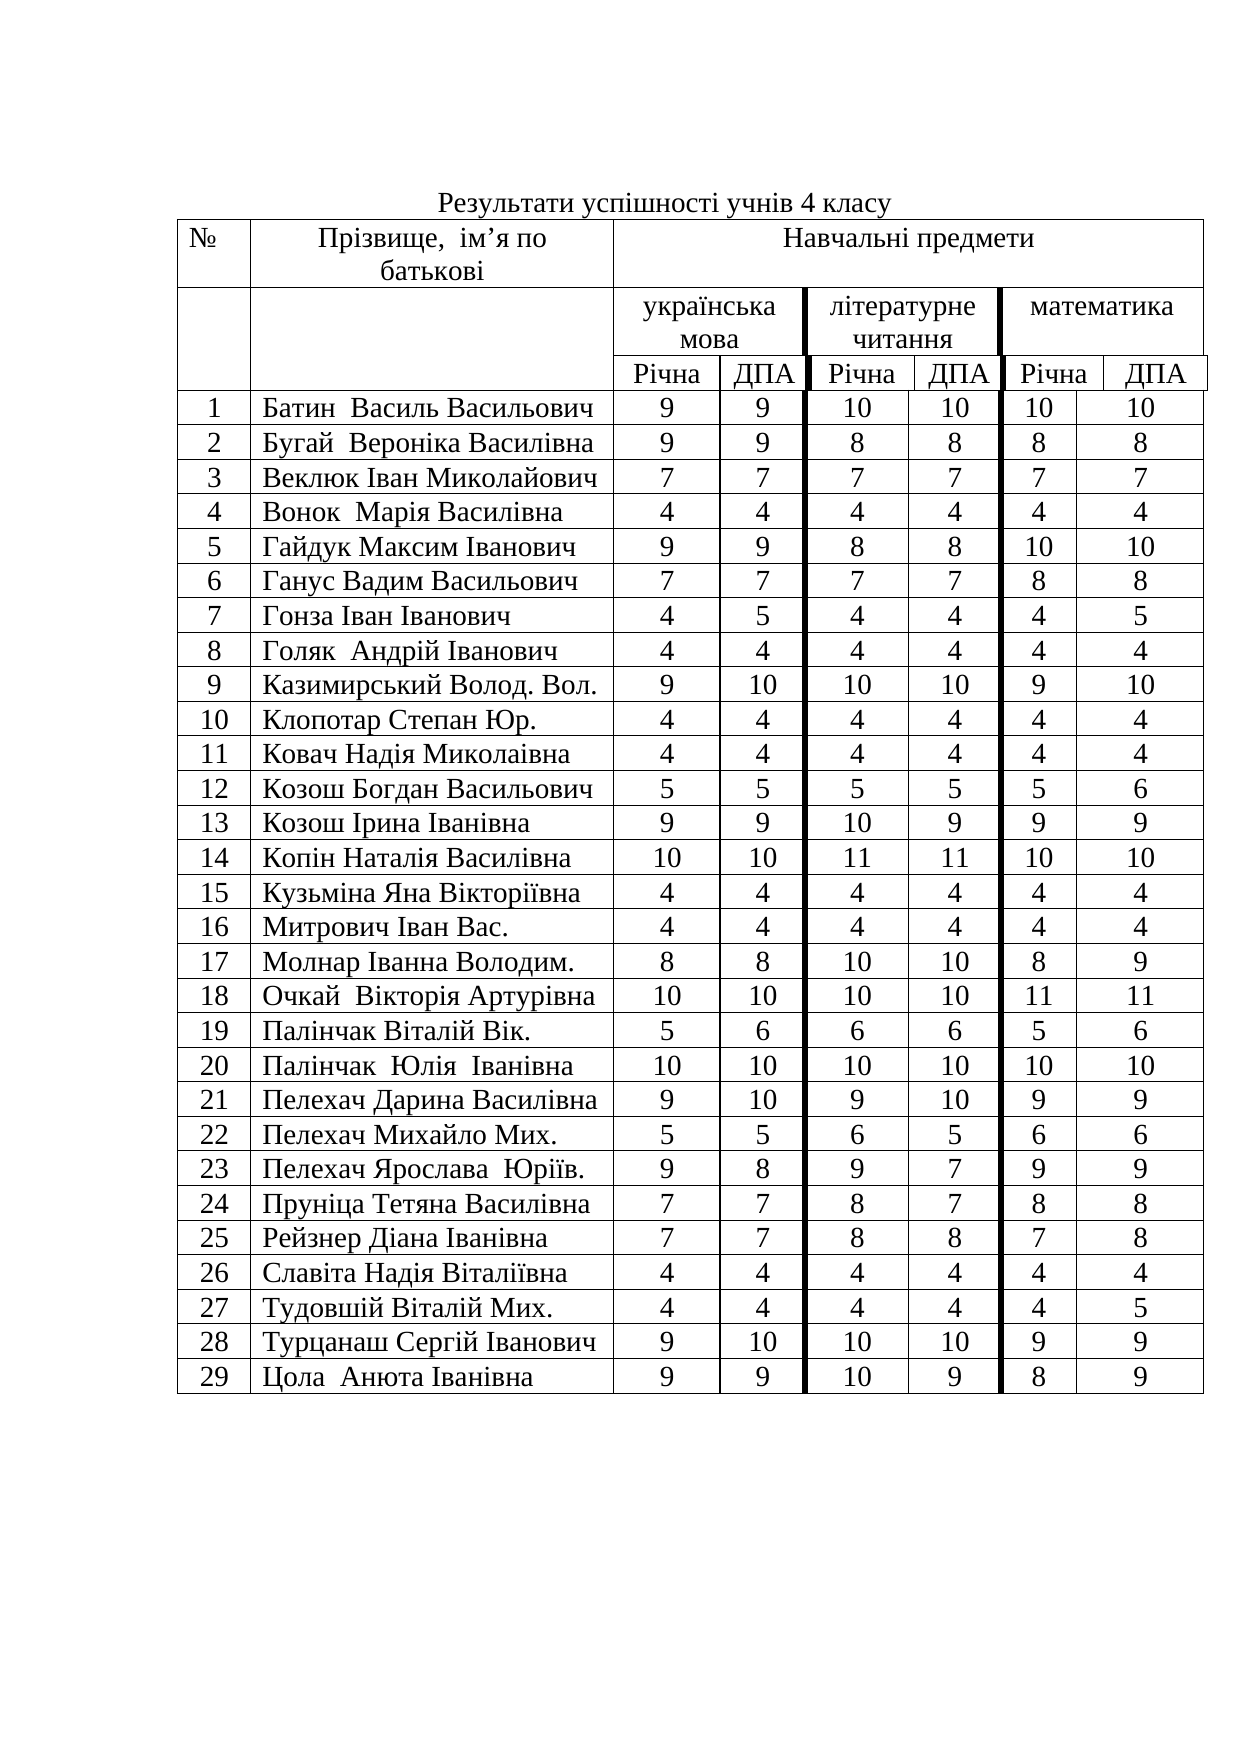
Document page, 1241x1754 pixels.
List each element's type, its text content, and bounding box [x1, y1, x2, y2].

table_cell 7 [178, 598, 250, 632]
table_cell 10 [909, 1324, 998, 1358]
table_cell 15 [178, 875, 250, 908]
text Результати успішності учнів 4 класу [177, 185, 1152, 219]
table_cell 4 [1004, 633, 1076, 666]
table_cell 6 [1077, 1117, 1203, 1150]
table_cell 10 [721, 1048, 802, 1081]
table_cell 4 [721, 1255, 802, 1289]
table_cell 8 [1004, 944, 1076, 977]
table_cell 10 [909, 1082, 998, 1116]
table_cell 9 [614, 1082, 719, 1116]
table_cell 4 [808, 598, 908, 632]
table_cell 10 [1004, 1048, 1076, 1081]
table_cell 20 [178, 1048, 250, 1081]
table_cell ДПА [1104, 356, 1207, 389]
table_cell 10 [1077, 529, 1203, 562]
table_cell 4 [909, 1255, 998, 1289]
table_cell 9 [721, 425, 802, 459]
table_cell 9 [1077, 806, 1203, 839]
table_cell 7 [1004, 460, 1076, 493]
table_cell Пелехач Дарина Василівна [251, 1082, 613, 1116]
table_cell 4 [614, 736, 719, 770]
table_cell 14 [178, 840, 250, 874]
table_cell 5 [909, 1117, 998, 1150]
table_cell 21 [178, 1082, 250, 1116]
table_cell 9 [1004, 667, 1076, 701]
table_cell 4 [1004, 702, 1076, 735]
table_cell 9 [1004, 1082, 1076, 1116]
table_cell 10 [808, 979, 908, 1012]
table_cell 4 [1077, 633, 1203, 666]
table_cell Веклюк Іван Миколайович [251, 460, 613, 493]
table_cell 10 [614, 979, 719, 1012]
table_cell 9 [1077, 1151, 1203, 1185]
table_cell 7 [721, 460, 802, 493]
table_cell 9 [909, 1359, 998, 1392]
table_cell 5 [614, 771, 719, 804]
table_cell 4 [909, 1290, 998, 1323]
table_cell 9 [808, 1151, 908, 1185]
table_cell 4 [808, 1290, 908, 1323]
table_cell Річна [1006, 356, 1103, 389]
table_cell 7 [909, 1186, 998, 1219]
table_cell 10 [808, 391, 908, 424]
table_cell 4 [909, 909, 998, 943]
table_cell Козош Богдан Васильович [251, 771, 613, 804]
table_cell 7 [614, 1221, 719, 1254]
table_cell 6 [1077, 1013, 1203, 1047]
table_cell 7 [909, 564, 998, 597]
table_cell Пелехач Михайло Мих. [251, 1117, 613, 1150]
table_cell 9 [614, 1151, 719, 1185]
table_cell 11 [1004, 979, 1076, 1012]
table_header Прізвище, ім’я по батькові [251, 220, 613, 287]
table_cell 13 [178, 806, 250, 839]
table_cell 27 [178, 1290, 250, 1323]
table_cell 4 [1004, 1290, 1076, 1323]
table_cell 10 [808, 1359, 908, 1392]
table_cell 8 [1077, 564, 1203, 597]
table_cell Турцанаш Сергій Іванович [251, 1324, 613, 1358]
table_cell 5 [178, 529, 250, 562]
table_cell 4 [1077, 702, 1203, 735]
table_cell Кузьміна Яна Вікторіївна [251, 875, 613, 908]
table_cell 4 [721, 736, 802, 770]
table_cell 5 [614, 1117, 719, 1150]
table_cell 8 [1004, 564, 1076, 597]
table_cell 4 [808, 1255, 908, 1289]
table_cell 5 [721, 771, 802, 804]
table_cell математика [1003, 288, 1203, 355]
table_cell Пруніца Тетяна Василівна [251, 1186, 613, 1219]
table_cell Палінчак Віталій Вік. [251, 1013, 613, 1047]
table_cell 8 [1077, 425, 1203, 459]
table_cell 6 [1004, 1117, 1076, 1150]
table_cell 1 [178, 391, 250, 424]
table_cell 18 [178, 979, 250, 1012]
table_cell 7 [614, 460, 719, 493]
table_cell Голяк Андрій Іванович [251, 633, 613, 666]
table_cell 5 [1004, 771, 1076, 804]
table_cell 4 [808, 633, 908, 666]
table_cell 10 [178, 702, 250, 735]
table_cell 4 [1077, 909, 1203, 943]
table_cell 10 [1004, 840, 1076, 874]
table_cell 7 [1077, 460, 1203, 493]
table_cell 8 [614, 944, 719, 977]
table_cell 4 [614, 633, 719, 666]
table_cell 10 [909, 979, 998, 1012]
table_cell 4 [909, 494, 998, 528]
table_cell 7 [614, 564, 719, 597]
table_cell 6 [808, 1117, 908, 1150]
table_cell 9 [178, 667, 250, 701]
table_cell Палінчак Юлія Іванівна [251, 1048, 613, 1081]
table_cell 8 [1077, 1221, 1203, 1254]
table_header № [178, 220, 250, 287]
table_cell Молнар Іванна Володим. [251, 944, 613, 977]
table_cell 11 [1077, 979, 1203, 1012]
table_cell 17 [178, 944, 250, 977]
table_cell 8 [1004, 425, 1076, 459]
table_cell Копін Наталія Василівна [251, 840, 613, 874]
table_cell 11 [909, 840, 998, 874]
table_cell Митрович Іван Вас. [251, 909, 613, 943]
table_cell Очкай Вікторія Артурівна [251, 979, 613, 1012]
table_cell 10 [1004, 529, 1076, 562]
table_cell 10 [721, 1324, 802, 1358]
table_cell 10 [909, 944, 998, 977]
table_cell 9 [614, 667, 719, 701]
table_cell 4 [1077, 1255, 1203, 1289]
table_cell 8 [1004, 1186, 1076, 1219]
table_cell 10 [909, 391, 998, 424]
table_cell 8 [178, 633, 250, 666]
table_cell Ковач Надія Миколаівна [251, 736, 613, 770]
table_cell 8 [721, 1151, 802, 1185]
table_cell 10 [1077, 1048, 1203, 1081]
table_cell українська мова [614, 288, 802, 355]
table_cell Казимирський Волод. Вол. [251, 667, 613, 701]
table_cell 4 [614, 494, 719, 528]
table_cell 8 [808, 425, 908, 459]
table_cell Клопотар Степан Юр. [251, 702, 613, 735]
table_cell 12 [178, 771, 250, 804]
table_cell 4 [909, 633, 998, 666]
table_cell 5 [721, 598, 802, 632]
table_cell літературне читання [808, 288, 997, 355]
table_cell 5 [1077, 1290, 1203, 1323]
table_cell 8 [909, 529, 998, 562]
table_cell 9 [909, 806, 998, 839]
table_cell 29 [178, 1359, 250, 1392]
table_cell 5 [614, 1013, 719, 1047]
table_cell 9 [721, 529, 802, 562]
table_cell 4 [909, 875, 998, 908]
table_cell 4 [614, 1255, 719, 1289]
table_cell 4 [721, 909, 802, 943]
table_cell 4 [1004, 598, 1076, 632]
table_cell Батин Василь Васильович [251, 391, 613, 424]
table_cell 4 [1004, 909, 1076, 943]
table_cell 10 [614, 840, 719, 874]
table_cell 9 [1004, 1151, 1076, 1185]
table_cell ДПА [721, 356, 805, 389]
table_cell 23 [178, 1151, 250, 1185]
table_cell 4 [614, 875, 719, 908]
table_cell 4 [808, 736, 908, 770]
table_cell 28 [178, 1324, 250, 1358]
table_cell 9 [614, 1324, 719, 1358]
table_cell 5 [1004, 1013, 1076, 1047]
table_cell 16 [178, 909, 250, 943]
table_cell 4 [721, 633, 802, 666]
table_cell 7 [909, 1151, 998, 1185]
table_cell 25 [178, 1221, 250, 1254]
table_cell 8 [808, 1221, 908, 1254]
table_cell 9 [1004, 1324, 1076, 1358]
table_cell 6 [808, 1013, 908, 1047]
table_cell 10 [808, 806, 908, 839]
table_cell Цола Анюта Іванівна [251, 1359, 613, 1392]
table_cell Тудовшій Віталій Мих. [251, 1290, 613, 1323]
table_cell 4 [1077, 736, 1203, 770]
table_cell Річна [812, 356, 914, 389]
table_cell 8 [909, 1221, 998, 1254]
table_cell 8 [1004, 1359, 1076, 1392]
table_cell 10 [721, 979, 802, 1012]
table_cell 10 [721, 667, 802, 701]
table_cell 11 [808, 840, 908, 874]
table_cell 11 [178, 736, 250, 770]
table_cell 4 [721, 494, 802, 528]
table_cell Вонок Марія Василівна [251, 494, 613, 528]
table_cell 4 [614, 702, 719, 735]
table_cell 9 [721, 1359, 802, 1392]
table_cell 8 [808, 529, 908, 562]
table_cell 10 [1077, 840, 1203, 874]
table_cell 5 [808, 771, 908, 804]
table_cell 6 [721, 1013, 802, 1047]
table_cell 4 [1077, 875, 1203, 908]
table_cell 9 [614, 425, 719, 459]
table_cell [251, 288, 613, 389]
table_cell 4 [909, 702, 998, 735]
table_cell 22 [178, 1117, 250, 1150]
table_cell 7 [614, 1186, 719, 1219]
table_cell 7 [721, 1221, 802, 1254]
table_cell Ганус Вадим Васильович [251, 564, 613, 597]
table_cell 9 [614, 529, 719, 562]
table_cell 4 [808, 875, 908, 908]
table_cell 9 [1004, 806, 1076, 839]
table_cell 9 [721, 391, 802, 424]
table_cell 9 [721, 806, 802, 839]
table_cell 26 [178, 1255, 250, 1289]
table_cell [178, 288, 250, 389]
table_cell 6 [909, 1013, 998, 1047]
table_cell 4 [909, 736, 998, 770]
table_cell 9 [808, 1082, 908, 1116]
table_cell 4 [721, 702, 802, 735]
table_cell 10 [1004, 391, 1076, 424]
table_cell 7 [1004, 1221, 1076, 1254]
table_cell 8 [909, 425, 998, 459]
table_cell Гайдук Максим Іванович [251, 529, 613, 562]
table_cell 8 [808, 1186, 908, 1219]
table_cell 10 [1077, 667, 1203, 701]
table_cell 8 [1077, 1186, 1203, 1219]
table_cell 7 [909, 460, 998, 493]
table_cell 6 [1077, 771, 1203, 804]
table_cell 5 [909, 771, 998, 804]
table_cell 7 [808, 460, 908, 493]
table_cell 2 [178, 425, 250, 459]
table_cell 7 [721, 564, 802, 597]
table_cell 10 [614, 1048, 719, 1081]
table_cell Гонза Іван Іванович [251, 598, 613, 632]
table_header Навчальні предмети [614, 220, 1203, 287]
table_cell 4 [1004, 494, 1076, 528]
table_cell 4 [614, 909, 719, 943]
table_cell 4 [1077, 494, 1203, 528]
table_cell 10 [909, 1048, 998, 1081]
table_cell Рейзнер Діана Іванівна [251, 1221, 613, 1254]
table_cell Бугай Вероніка Василівна [251, 425, 613, 459]
table_cell 10 [721, 840, 802, 874]
table_cell 10 [808, 1048, 908, 1081]
table_cell 4 [1004, 736, 1076, 770]
table_cell Славіта Надія Віталіївна [251, 1255, 613, 1289]
table_cell 9 [614, 1359, 719, 1392]
table_cell 9 [1077, 944, 1203, 977]
table_cell 5 [1077, 598, 1203, 632]
table_cell 7 [721, 1186, 802, 1219]
table_cell 19 [178, 1013, 250, 1047]
table_cell ДПА [915, 356, 1000, 389]
table_cell 10 [1077, 391, 1203, 424]
table_cell 10 [808, 944, 908, 977]
table_cell 9 [1077, 1082, 1203, 1116]
table_cell 6 [178, 564, 250, 597]
table_cell 9 [1077, 1324, 1203, 1358]
table_cell 10 [909, 667, 998, 701]
table_cell 9 [614, 391, 719, 424]
table_cell 10 [721, 1082, 802, 1116]
table_cell 3 [178, 460, 250, 493]
table_cell Козош Ірина Іванівна [251, 806, 613, 839]
table_cell 24 [178, 1186, 250, 1219]
table_cell 4 [721, 875, 802, 908]
table_cell 4 [1004, 875, 1076, 908]
table_cell 4 [614, 598, 719, 632]
table_cell 5 [721, 1117, 802, 1150]
table_cell 4 [1004, 1255, 1076, 1289]
table_cell 9 [614, 806, 719, 839]
table_cell 10 [808, 1324, 908, 1358]
table_cell Річна [614, 356, 719, 389]
table_cell 9 [1077, 1359, 1203, 1392]
table_cell 4 [909, 598, 998, 632]
table_cell 7 [808, 564, 908, 597]
table_cell 8 [721, 944, 802, 977]
table_cell 4 [614, 1290, 719, 1323]
table_cell 4 [808, 494, 908, 528]
table_cell 4 [721, 1290, 802, 1323]
table_cell 4 [808, 702, 908, 735]
table_cell Пелехач Ярослава Юріїв. [251, 1151, 613, 1185]
table_cell 10 [808, 667, 908, 701]
table_cell 4 [808, 909, 908, 943]
table_cell 4 [178, 494, 250, 528]
